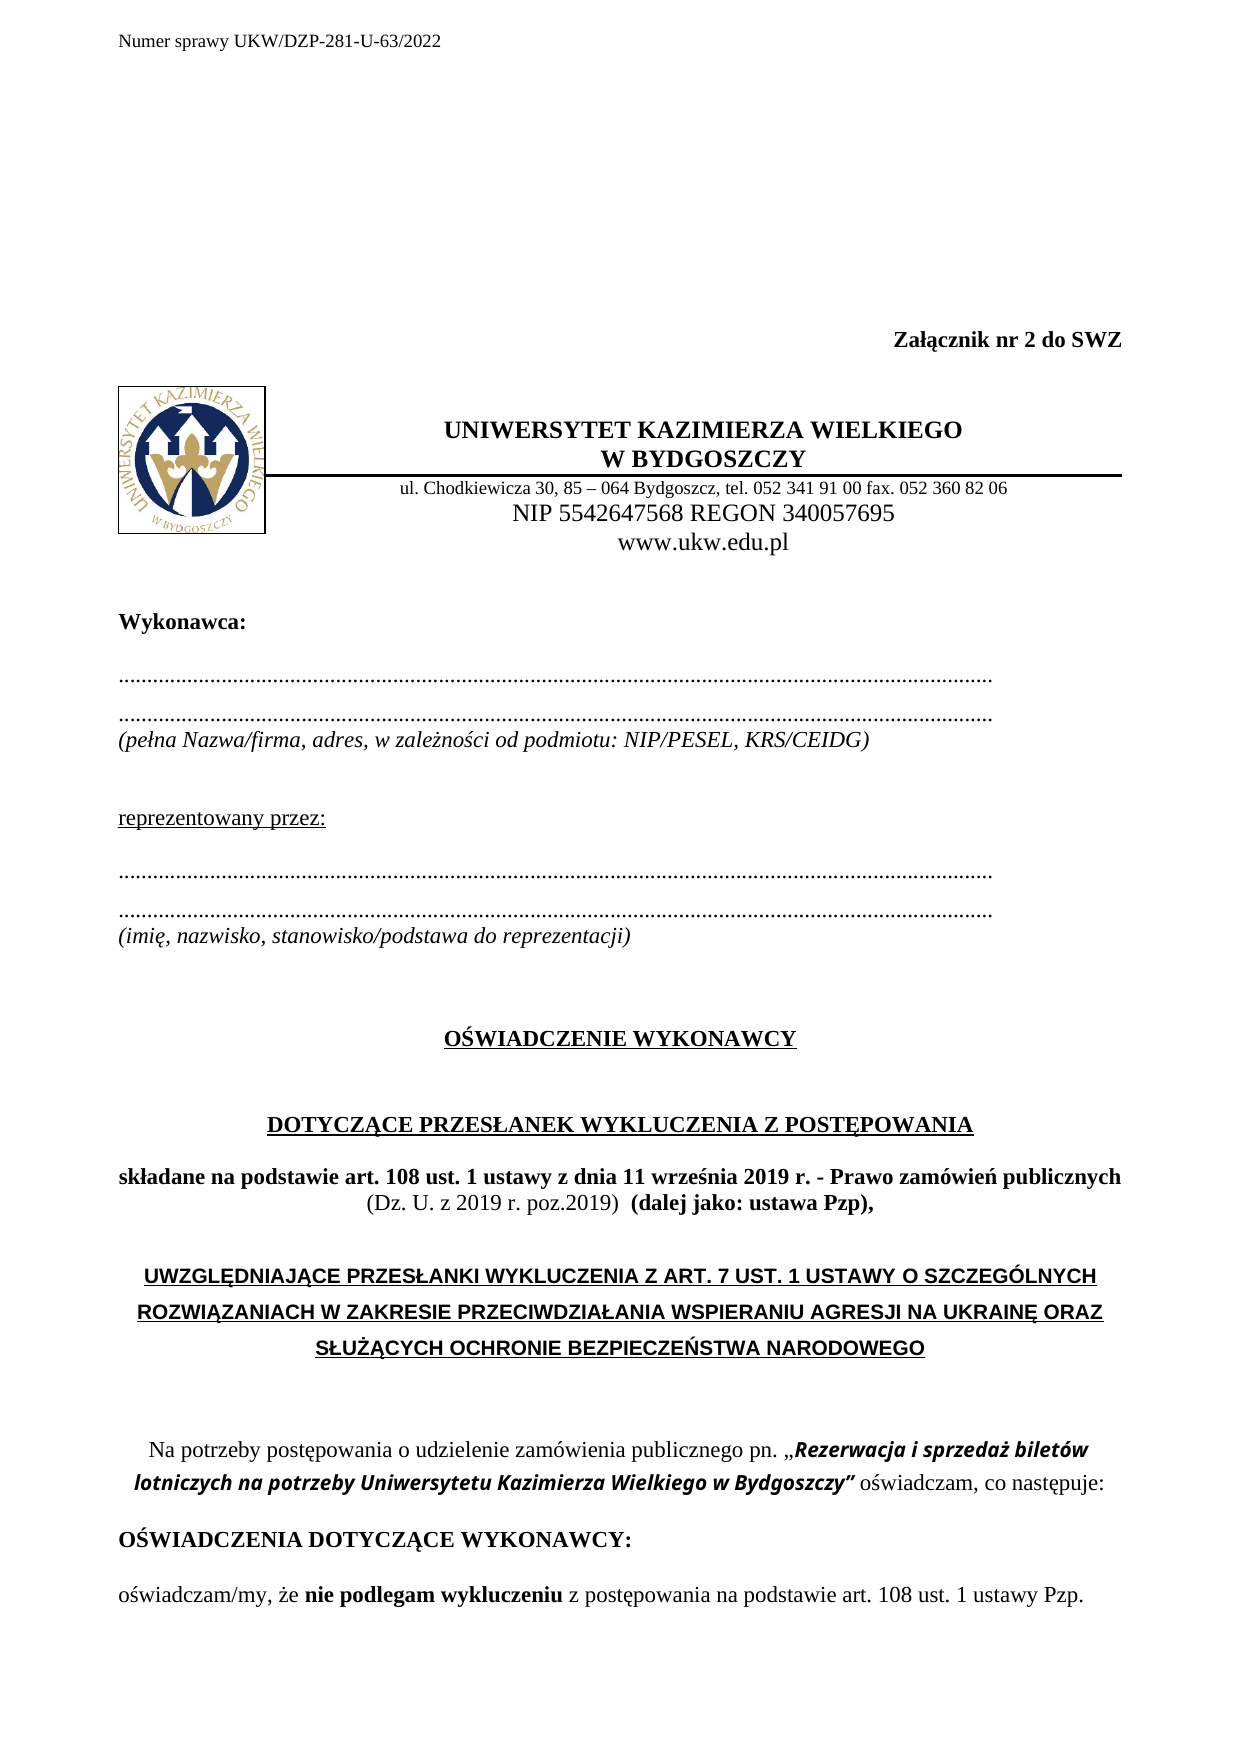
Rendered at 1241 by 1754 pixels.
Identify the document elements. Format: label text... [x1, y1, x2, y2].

text UWZGLĘDNIAJĄCE PRZESŁANKI WYKLUCZENIA Z ART. 7 UST. 1 USTAWY o szczególnych rozwiązaniach w zakresie przeciwdziałania wspieraniu agresji na Ukrainę oraz służących ochronie bezpieczeństwa narodowego [118, 1264, 1122, 1360]
text NIP 5542647568 REGON 340057695 [266, 498, 1122, 527]
text Załącznik nr 2 do SWZ [118, 326, 1122, 352]
text DOTYCZĄCE PRZESŁANEK WYKLUCZENIA Z POSTĘPOWANIA [118, 1111, 1122, 1138]
text oświadczam/my, że nie podlegam wykluczeniu z postępowania na podstawie art. 108 ust. 1 ustawy Pzp. [118, 1581, 1122, 1607]
text W BYDGOSZCZY [266, 444, 1122, 474]
text OŚWIADCZENIE WYKONAWCY [118, 1025, 1122, 1051]
text www.ukw.edu.pl [118, 527, 1122, 556]
text Na potrzeby postępowania o udzielenie zamówienia publicznego pn. „Rezerwacja i sprzedaż biletów lotniczych na potrzeby Uniwersytetu Kazimierza Wielkiego w Bydgoszczy” oświadczam, co następuje: [118, 1436, 1121, 1497]
text OŚWIADCZENIA DOTYCZĄCE WYKONAWCY: [118, 1526, 1122, 1552]
text ul. Chodkiewicza 30, 85 – 064 Bydgoszcz, tel. 052 341 91 00 fax. 052 360 82 06 [266, 477, 1122, 498]
text Wykonawca: [118, 608, 1122, 635]
text ......................................................................................................................................................... [118, 661, 1122, 687]
text reprezentowany przez: [118, 804, 1122, 830]
text (pełna Nazwa/firma, adres, w zależności od podmiotu: NIP/PESEL, KRS/CEIDG) [118, 726, 1114, 753]
text ......................................................................................................................................................... [118, 700, 1122, 726]
picture [119, 387, 264, 533]
text (imię, nazwisko, stanowisko/podstawa do reprezentacji) [118, 922, 1114, 948]
text ......................................................................................................................................................... [118, 857, 1122, 883]
text UNIWERSYTET KAZIMIERZA WIELKIEGO [266, 386, 1122, 444]
text składane na podstawie art. 108 ust. 1 ustawy z dnia 11 września 2019 r. - Prawo zamówień publicznych (Dz. U. z 2019 r. poz.2019) (dalej jako: ustawa Pzp), [118, 1163, 1122, 1216]
text ......................................................................................................................................................... [118, 896, 1122, 922]
